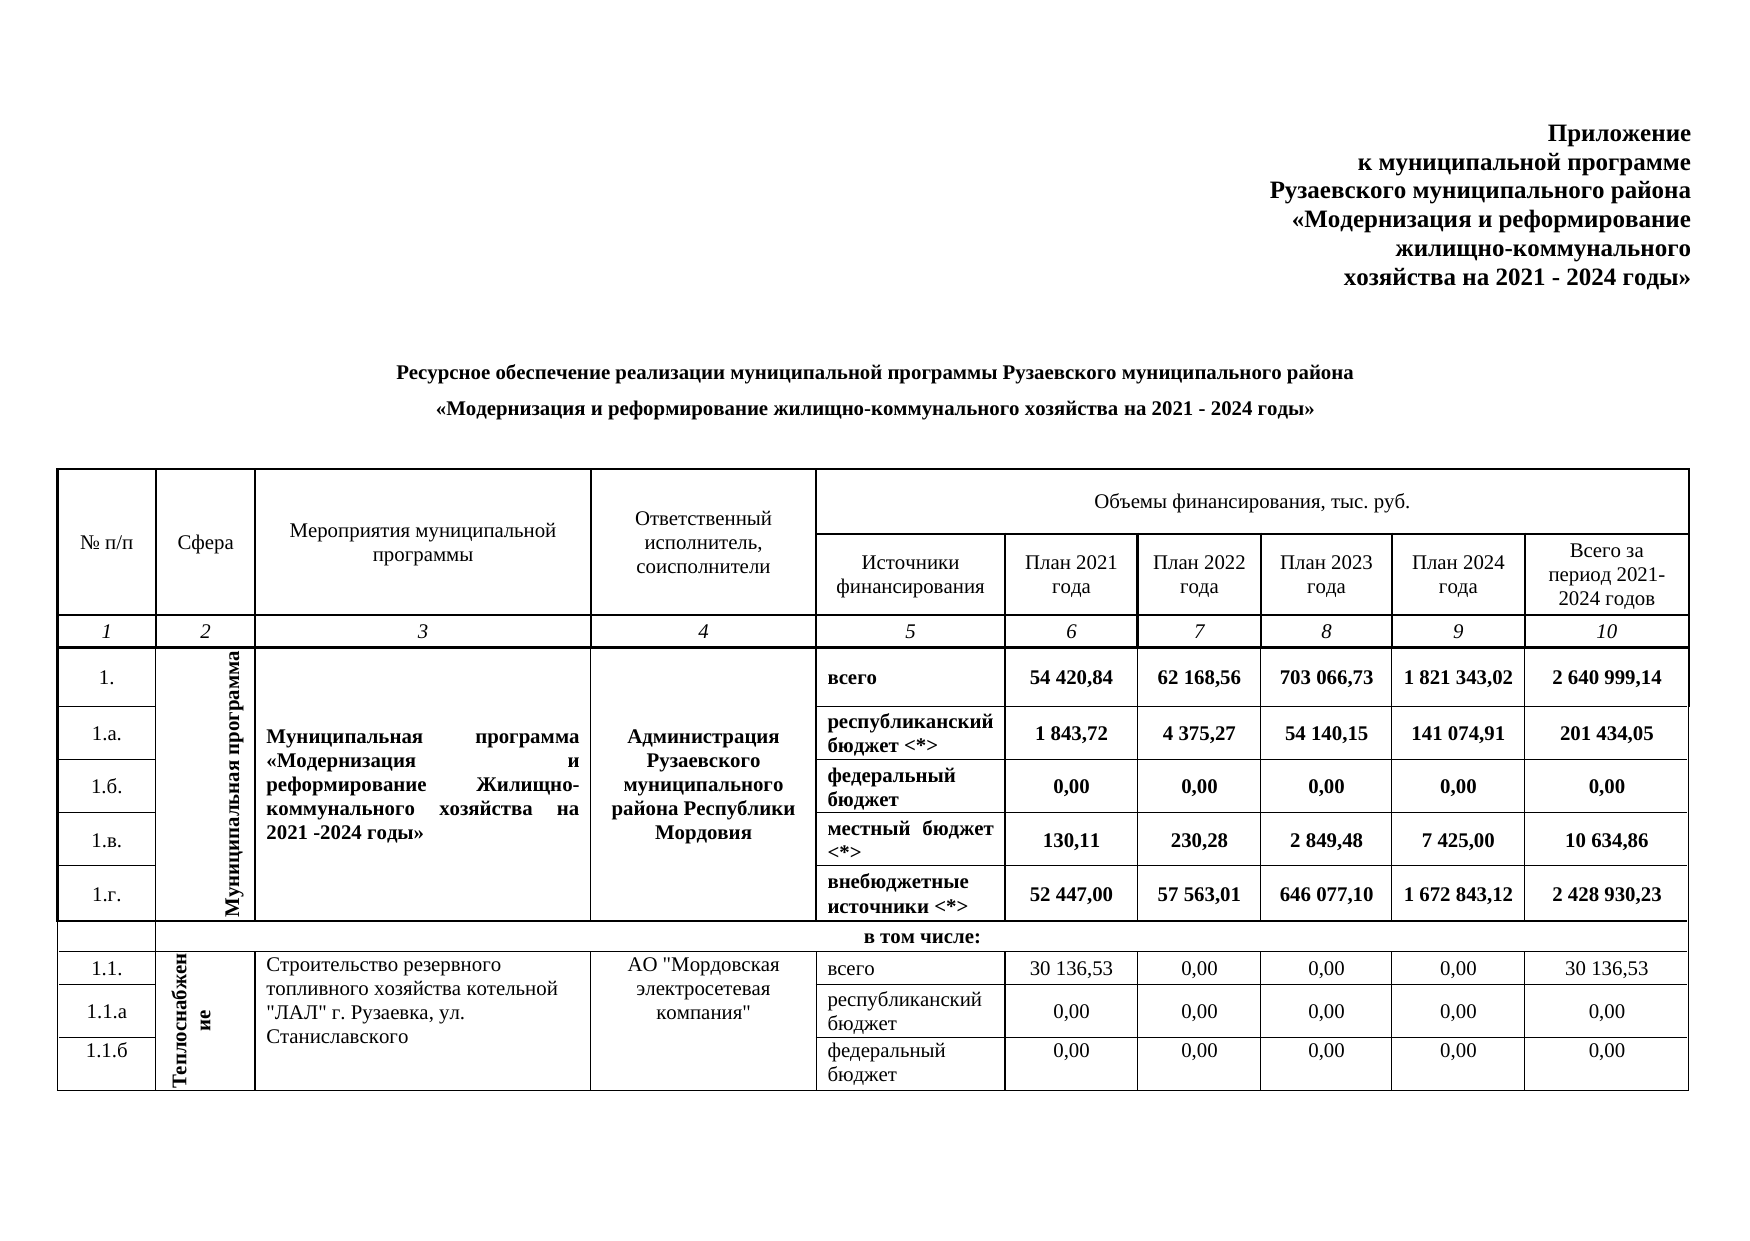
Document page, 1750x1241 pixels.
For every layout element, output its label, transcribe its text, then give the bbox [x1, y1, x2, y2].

table_cell 0,00 [1138, 1038, 1260, 1090]
table_cell 1 [59, 616, 155, 646]
table_cell республиканский бюджет <*> [817, 707, 1004, 759]
table_cell 0,00 [1006, 760, 1137, 812]
table_cell Муниципальная программа [156, 649, 254, 920]
table_cell 8 [1262, 616, 1391, 646]
table_cell Всего за период 2021-2024 годов [1526, 535, 1688, 614]
table_cell 1. [59, 649, 155, 706]
table_header Объемы финансирования, тыс. руб. [817, 470, 1688, 532]
table_cell 201 434,05 [1525, 706, 1688, 759]
table_cell 4 [592, 616, 815, 646]
table_cell республиканский бюджет [817, 985, 1004, 1037]
table_cell 30 136,53 [1006, 952, 1137, 984]
table_cell 0,00 [1006, 1038, 1137, 1090]
text хозяйства на 2021 - 2024 годы» [59, 262, 1691, 291]
table_cell 6 [1006, 616, 1136, 646]
table_cell 1.1.б [58, 1037, 155, 1090]
table_cell 9 [1393, 616, 1524, 646]
table_cell 1.а. [59, 707, 155, 759]
table_cell План 2024 года [1393, 535, 1524, 614]
table_cell 4 375,27 [1138, 707, 1260, 759]
table_cell 7 425,00 [1392, 813, 1524, 865]
table_cell 0,00 [1261, 985, 1391, 1037]
table_cell Источники финансирования [817, 535, 1004, 614]
table_cell 0,00 [1525, 1037, 1688, 1090]
table_cell 0,00 [1261, 952, 1391, 984]
table_cell 52 447,00 [1006, 866, 1137, 920]
table_cell План 2023 года [1262, 535, 1391, 614]
table_cell всего [817, 952, 1004, 984]
table_cell План 2021 года [1006, 535, 1136, 614]
table_cell 1.б. [59, 760, 155, 812]
text Рузаевского муниципального района [59, 176, 1691, 204]
table_cell 0,00 [1392, 760, 1524, 812]
table_header Ответственный исполнитель, соисполнители [592, 470, 815, 614]
table_cell 0,00 [1138, 760, 1260, 812]
text Приложение [59, 118, 1691, 147]
table_cell 646 077,10 [1261, 866, 1391, 920]
table_cell 0,00 [1138, 985, 1260, 1037]
table_cell внебюджетные источники <*> [817, 866, 1004, 920]
table_cell 1 672 843,12 [1392, 866, 1524, 920]
table_cell 1.г. [59, 866, 155, 920]
table_cell 0,00 [1261, 760, 1391, 812]
table_cell 62 168,56 [1138, 649, 1260, 706]
text «Модернизация и реформирование [59, 204, 1691, 233]
table_header Сфера [157, 470, 254, 614]
table_cell 5 [817, 616, 1004, 646]
table_cell 0,00 [1006, 985, 1137, 1037]
table_cell 0,00 [1392, 952, 1524, 984]
table_cell 1.в. [59, 813, 155, 865]
table_cell 141 074,91 [1392, 707, 1524, 759]
table_cell 130,11 [1006, 813, 1137, 865]
table_cell Муниципальная программа «Модернизация и реформирование Жилищно-коммунального хозяйства на 2021 -2024 годы» [256, 649, 590, 920]
table_cell 54 140,15 [1261, 707, 1391, 759]
table_cell 0,00 [1525, 984, 1688, 1037]
table_cell Строительство резервного топливного хозяйства котельной "ЛАЛ" г. Рузаевка, ул. Станиславского [256, 952, 590, 1090]
table_cell 1 821 343,02 [1392, 649, 1524, 706]
table_cell 2 428 930,23 [1525, 865, 1688, 920]
table_cell 0,00 [1392, 1038, 1524, 1090]
table_cell 10 [1526, 616, 1688, 646]
table_cell местный бюджет <*> [817, 813, 1004, 865]
table_cell в том числе: [156, 920, 1688, 951]
table_cell 0,00 [1261, 1038, 1391, 1090]
text к муниципальной программе [59, 147, 1691, 176]
table_cell 0,00 [1138, 952, 1260, 984]
table_cell План 2022 года [1139, 535, 1260, 614]
table_cell 3 [256, 616, 590, 646]
table_cell 2 [157, 616, 254, 646]
table_cell Теплоснабжение [156, 952, 254, 1090]
table_cell 30 136,53 [1525, 951, 1688, 984]
table_header Мероприятия муниципальной программы [256, 470, 590, 614]
table_cell 703 066,73 [1261, 649, 1391, 706]
table_cell 0,00 [1525, 759, 1688, 812]
table_cell федеральный бюджет [817, 1038, 1004, 1090]
text жилищно-коммунального [59, 233, 1691, 262]
table_cell Администрация Рузаевского муниципального района Республики Мордовия [591, 649, 815, 920]
table_cell 230,28 [1138, 813, 1260, 865]
table_cell всего [817, 649, 1004, 706]
table_cell 54 420,84 [1006, 649, 1137, 706]
table_cell 1.1.а [58, 984, 155, 1037]
table_cell 57 563,01 [1138, 866, 1260, 920]
table_cell 0,00 [1392, 985, 1524, 1037]
text Ресурсное обеспечение реализации муниципальной программы Рузаевского муниципального района «Модернизация и реформирование жилищно-коммунального хозяйства на 2021 - 2024 годы» [59, 360, 1691, 420]
table_cell 2 849,48 [1261, 813, 1391, 865]
table_cell 7 [1139, 616, 1260, 646]
table_cell 2 640 999,14 [1525, 649, 1688, 706]
table_header № п/п [59, 470, 155, 614]
table_cell 10 634,86 [1525, 812, 1688, 865]
table_cell 1.1. [58, 951, 155, 984]
table_cell АО "Мордовская электросетевая компания" [591, 952, 816, 1090]
table_cell 1 843,72 [1006, 707, 1137, 759]
table_cell федеральный бюджет [817, 760, 1004, 812]
table_cell [58, 922, 155, 951]
